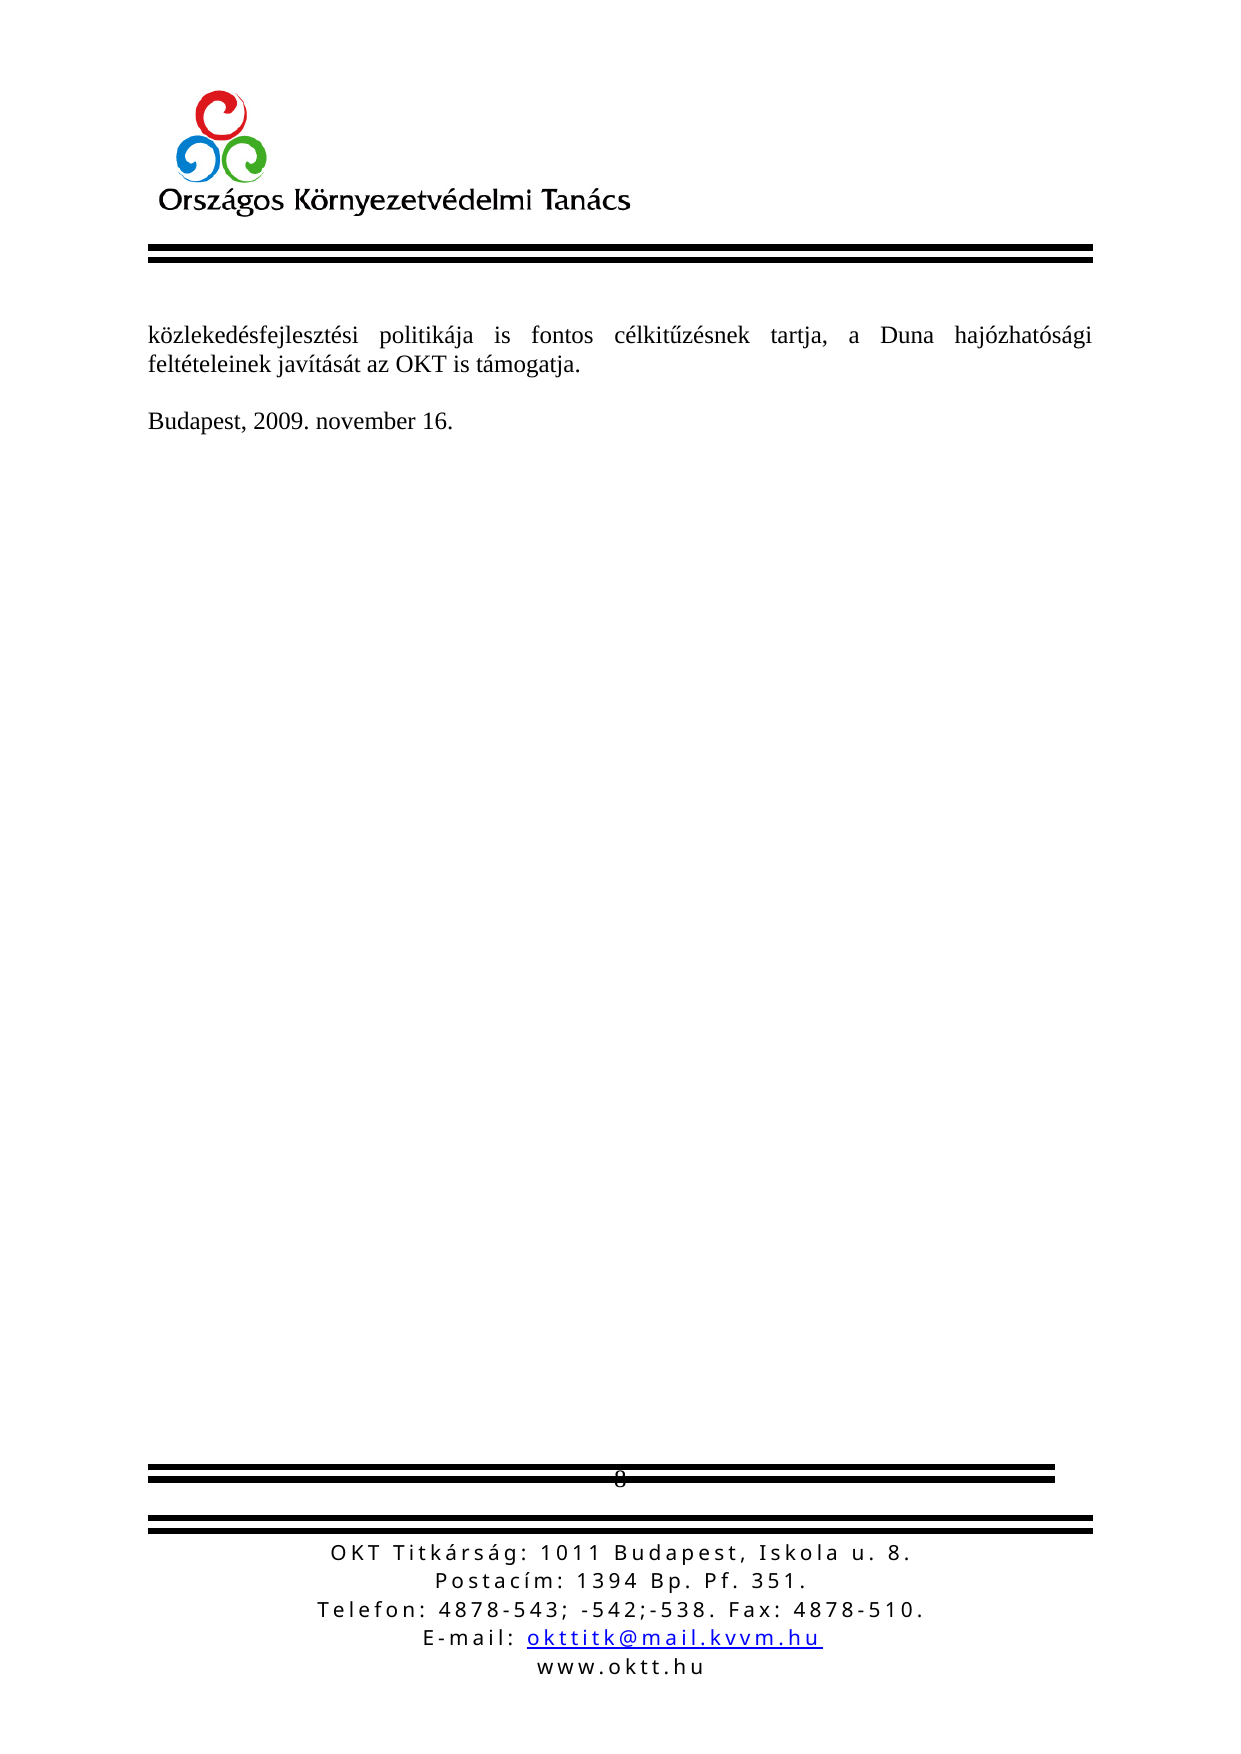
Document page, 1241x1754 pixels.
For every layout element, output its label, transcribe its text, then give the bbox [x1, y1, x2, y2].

text Budapest, 2009. november 16. [148, 406, 1093, 435]
picture [147, 73, 643, 243]
